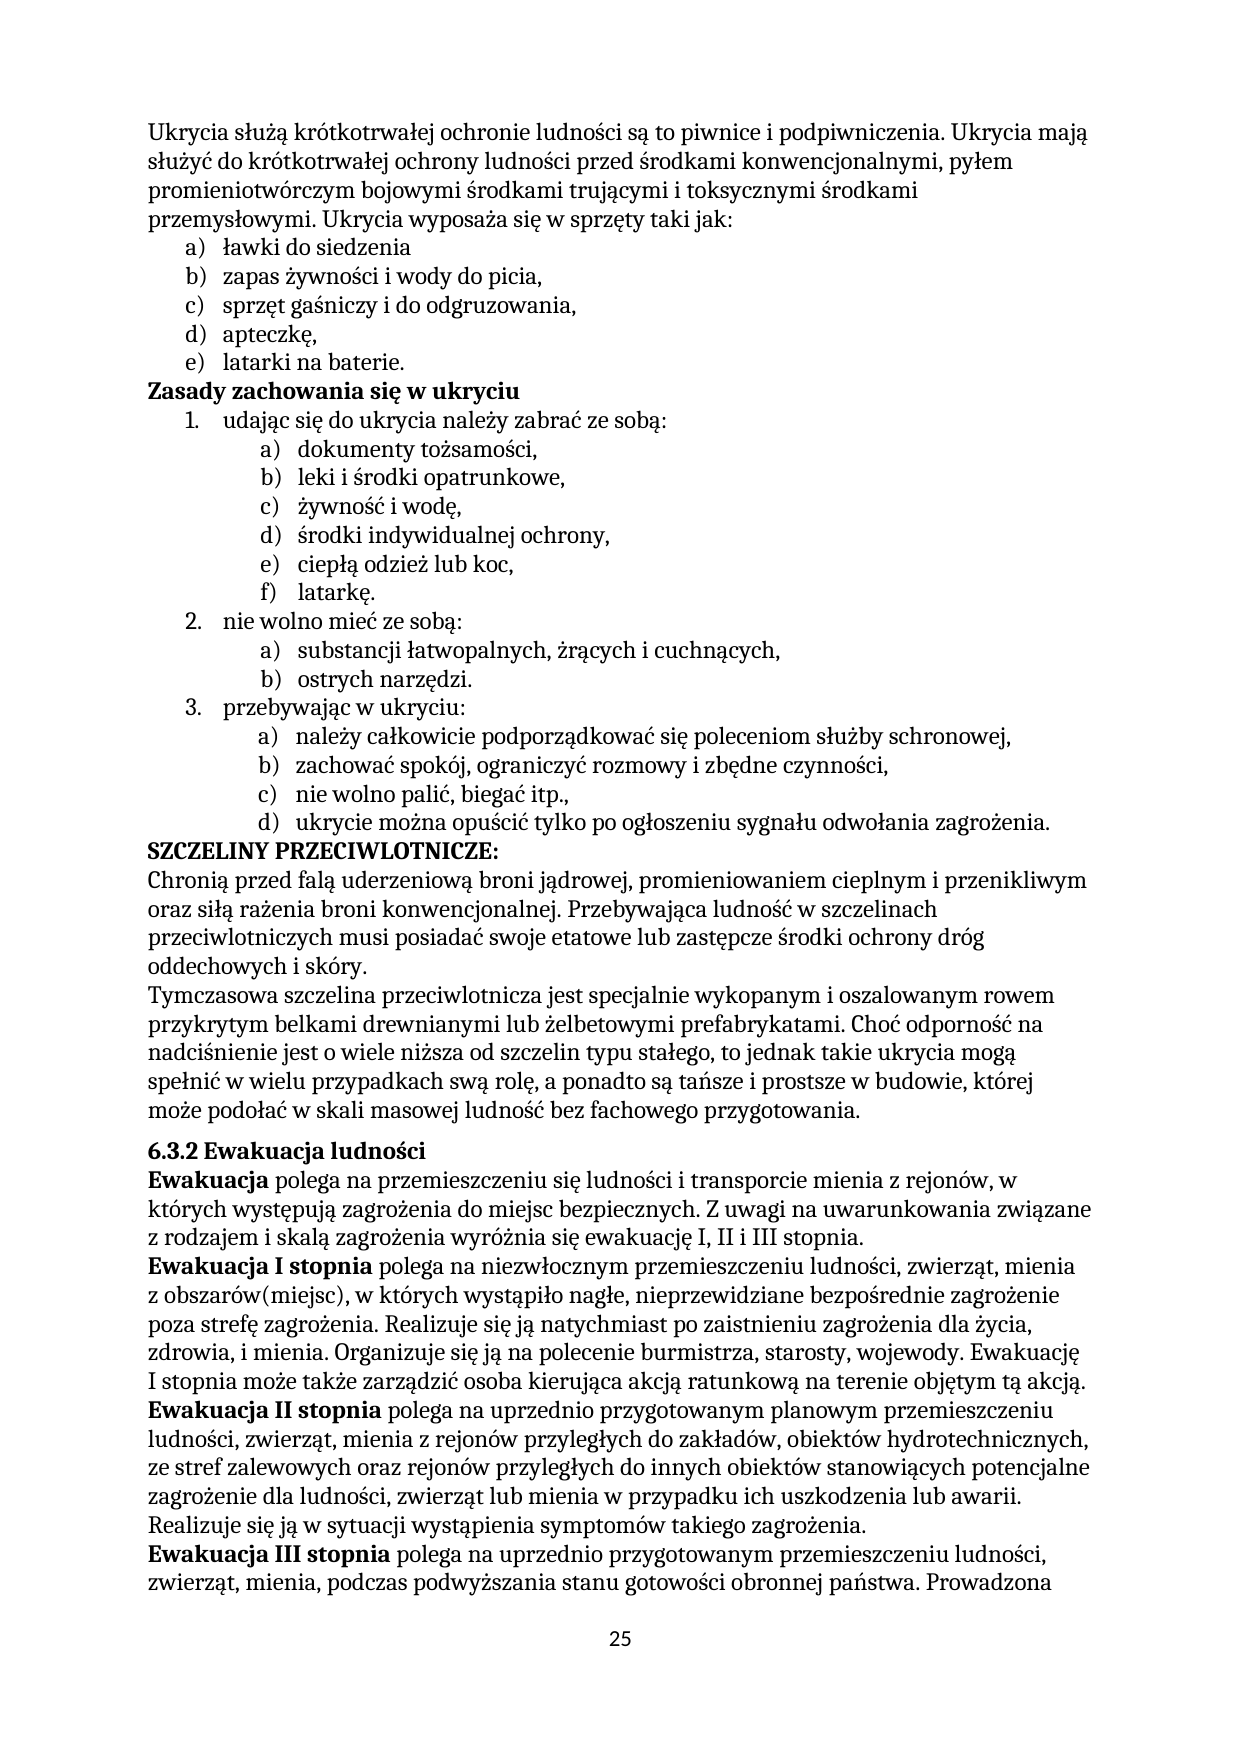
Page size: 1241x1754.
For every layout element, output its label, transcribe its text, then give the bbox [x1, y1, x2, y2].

list ławki do siedzenia [185, 233, 1093, 262]
list dokumenty tożsamości, [260, 434, 1093, 463]
list sprzęt gaśniczy i do odgruzowania, [185, 291, 1093, 319]
list żywność i wodę, [260, 492, 1093, 521]
text Ewakuacja II stopnia polega na uprzednio przygotowanym planowym przemieszczeniu ludności, zwierząt, mienia z rejonów przyległych do zakładów, obiektów hydrotechnicznych, ze stref zalewowych oraz rejonów przyległych do innych obiektów stanowiących potencjalne zagrożenie dla ludności, zwierząt lub mienia w przypadku ich uszkodzenia lub awarii. Realizuje się ją w sytuacji wystąpienia symptomów takiego zagrożenia. [148, 1396, 1093, 1539]
list ciepłą odzież lub koc, [260, 549, 1093, 578]
list zachować spokój, ograniczyć rozmowy i zbędne czynności, [258, 751, 1093, 779]
text SZCZELINY PRZECIWLOTNICZE: [148, 837, 1093, 866]
list udając się do ukrycia należy zabrać ze sobą: [185, 406, 1093, 434]
list ukrycie można opuścić tylko po ogłoszeniu sygnału odwołania zagrożenia. [258, 808, 1093, 837]
text Ewakuacja I stopnia polega na niezwłocznym przemieszczeniu ludności, zwierząt, mienia z obszarów(miejsc), w których wystąpiło nagłe, nieprzewidziane bezpośrednie zagrożenie poza strefę zagrożenia. Realizuje się ją natychmiast po zaistnieniu zagrożenia dla życia, zdrowia, i mienia. Organizuje się ją na polecenie burmistrza, starosty, wojewody. Ewakuację I stopnia może także zarządzić osoba kierująca akcją ratunkową na terenie objętym tą akcją. [148, 1252, 1088, 1396]
list latarki na baterie. [185, 348, 1093, 377]
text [148, 1539, 1093, 1597]
list apteczkę, [185, 319, 1093, 348]
list substancji łatwopalnych, żrących i cuchnących, [260, 636, 1093, 664]
text Ukrycia służą krótkotrwałej ochronie ludności są to piwnice i podpiwniczenia. Ukrycia mają służyć do krótkotrwałej ochrony ludności przed środkami konwencjonalnymi, pyłem promieniotwórczym bojowymi środkami trującymi i toksycznymi środkami przemysłowymi. Ukrycia wyposaża się w sprzęty taki jak: [148, 118, 1093, 233]
list nie wolno palić, biegać itp., [258, 779, 1093, 808]
list leki i środki opatrunkowe, [260, 463, 1093, 492]
list należy całkowicie podporządkować się poleceniom służby schronowej, [258, 722, 1093, 751]
list nie wolno mieć ze sobą: [185, 607, 1093, 636]
list latarkę. [260, 578, 1093, 607]
list ostrych narzędzi. [260, 664, 1093, 693]
text Chronią przed falą uderzeniową broni jądrowej, promieniowaniem cieplnym i przenikliwym oraz siłą rażenia broni konwencjonalnej. Przebywająca ludność w szczelinach przeciwlotniczych musi posiadać swoje etatowe lub zastępcze środki ochrony dróg oddechowych i skóry. [148, 866, 1093, 981]
list przebywając w ukryciu: [185, 693, 1093, 722]
text Zasady zachowania się w ukryciu [148, 377, 1093, 406]
text Ewakuacja polega na przemieszczeniu się ludności i transporcie mienia z rejonów, w których występują zagrożenia do miejsc bezpiecznych. Z uwagi na uwarunkowania związane z rodzajem i skalą zagrożenia wyróżnia się ewakuację I, II i III stopnia. [148, 1166, 1093, 1252]
subtitle 6.3.2 Ewakuacja ludności [148, 1137, 1093, 1166]
text Tymczasowa szczelina przeciwlotnicza jest specjalnie wykopanym i oszalowanym rowem przykrytym belkami drewnianymi lub żelbetowymi prefabrykatami. Choć odporność na nadciśnienie jest o wiele niższa od szczelin typu stałego, to jednak takie ukrycia mogą spełnić w wielu przypadkach swą rolę, a ponadto są tańsze i prostsze w budowie, której może podołać w skali masowej ludność bez fachowego przygotowania. [148, 981, 1093, 1124]
list zapas żywności i wody do picia, [185, 262, 1093, 291]
list środki indywidualnej ochrony, [260, 521, 1093, 549]
